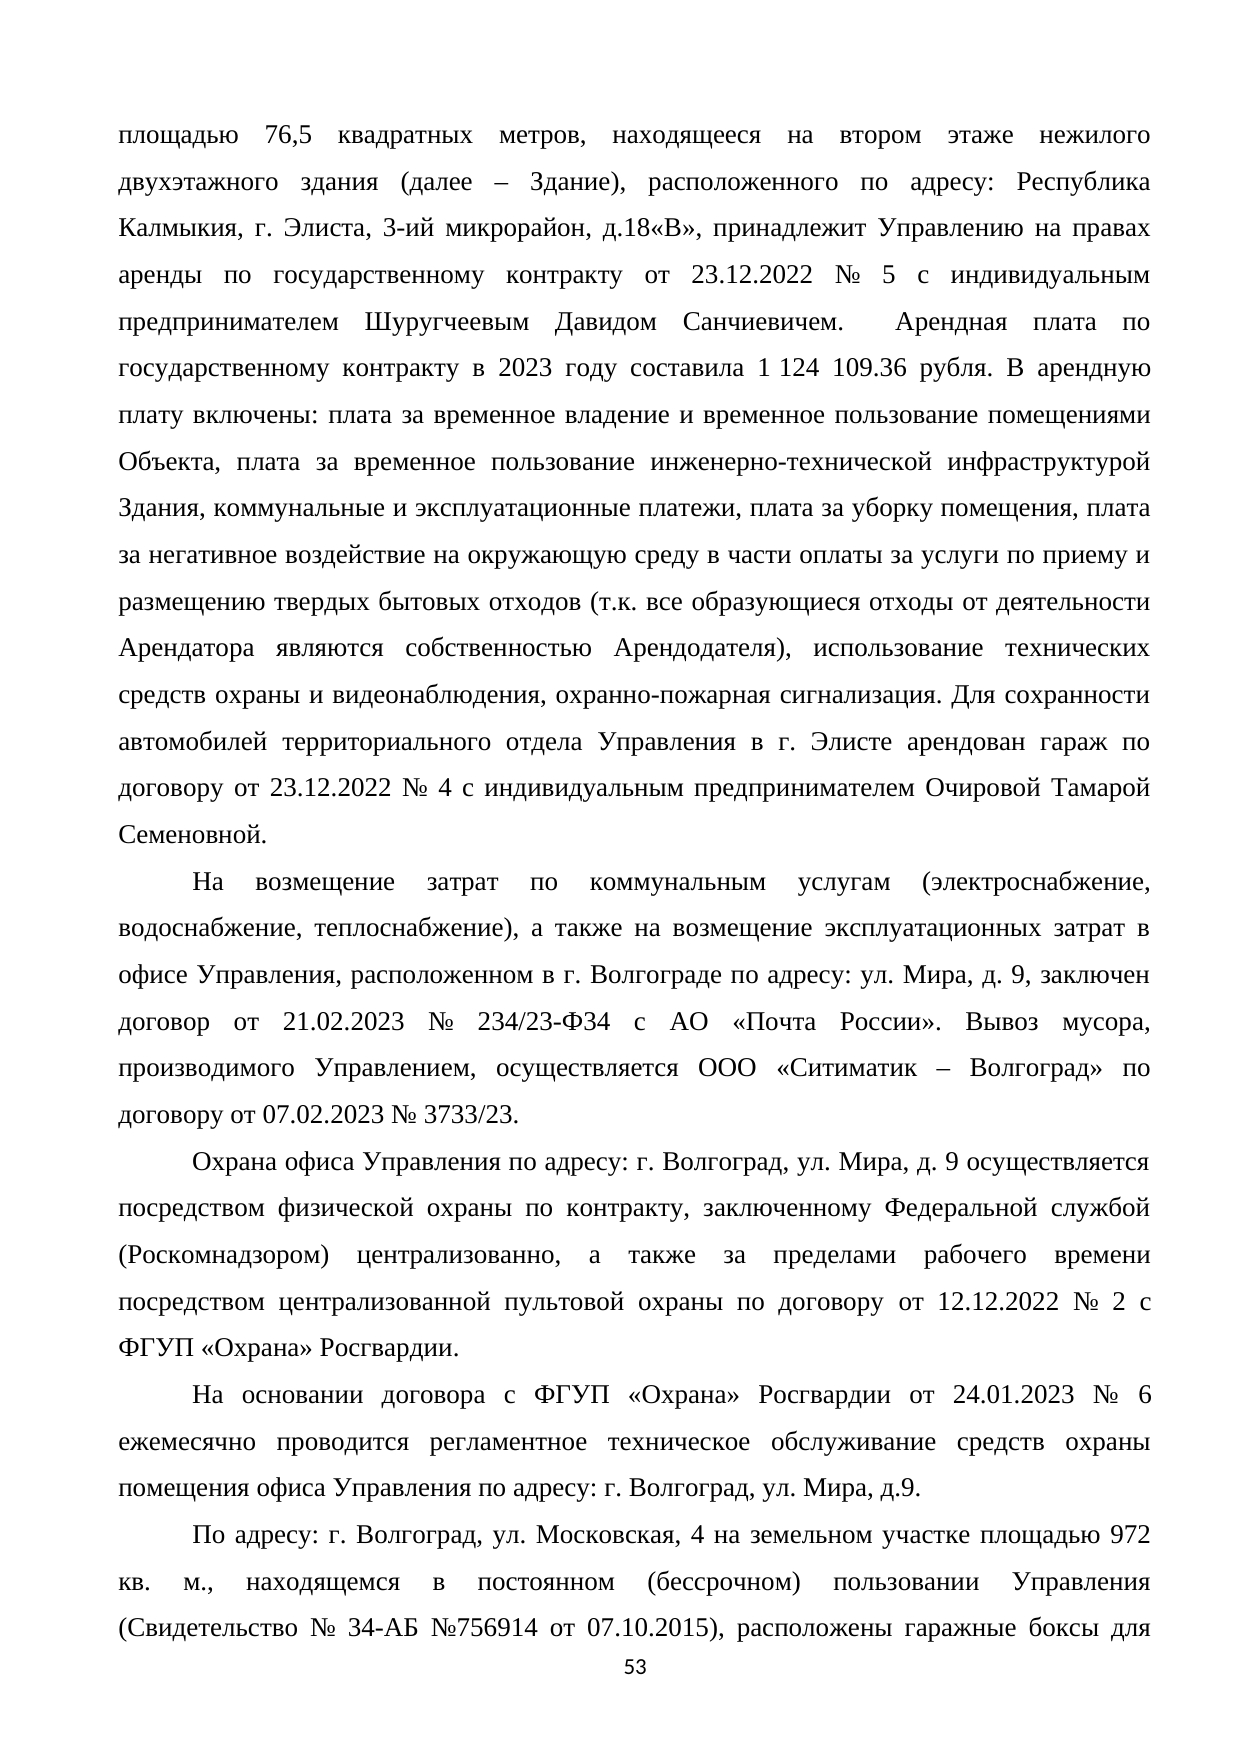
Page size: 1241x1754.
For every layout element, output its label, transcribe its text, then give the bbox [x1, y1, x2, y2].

text Охрана офиса Управления по адресу: г. Волгоград, ул. Мира, д. 9 осуществляется посредством физической охраны по контракту, заключенному Федеральной службой (Роскомнадзором) централизованно, а также за пределами рабочего времени посредством централизованной пультовой охраны по договору от 12.12.2022 № 2 с ФГУП «Охрана» Росгвардии. [118, 1145, 1152, 1363]
text На основании договора с ФГУП «Охрана» Росгвардии от 24.01.2023 № 6 ежемесячно проводится регламентное техническое обслуживание средств охраны помещения офиса Управления по адресу: г. Волгоград, ул. Мира, д.9. [118, 1378, 1152, 1503]
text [118, 1518, 1152, 1643]
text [118, 118, 1152, 849]
text На возмещение затрат по коммунальным услугам (электроснабжение, водоснабжение, теплоснабжение), а также на возмещение эксплуатационных затрат в офисе Управления, расположенном в г. Волгограде по адресу: ул. Мира, д. 9, заключен договор от 21.02.2023 № 234/23-Ф34 с АО «Почта России». Вывоз мусора, производимого Управлением, осуществляется ООО «Ситиматик – Волгоград» по договору от 07.02.2023 № 3733/23. [118, 865, 1152, 1129]
